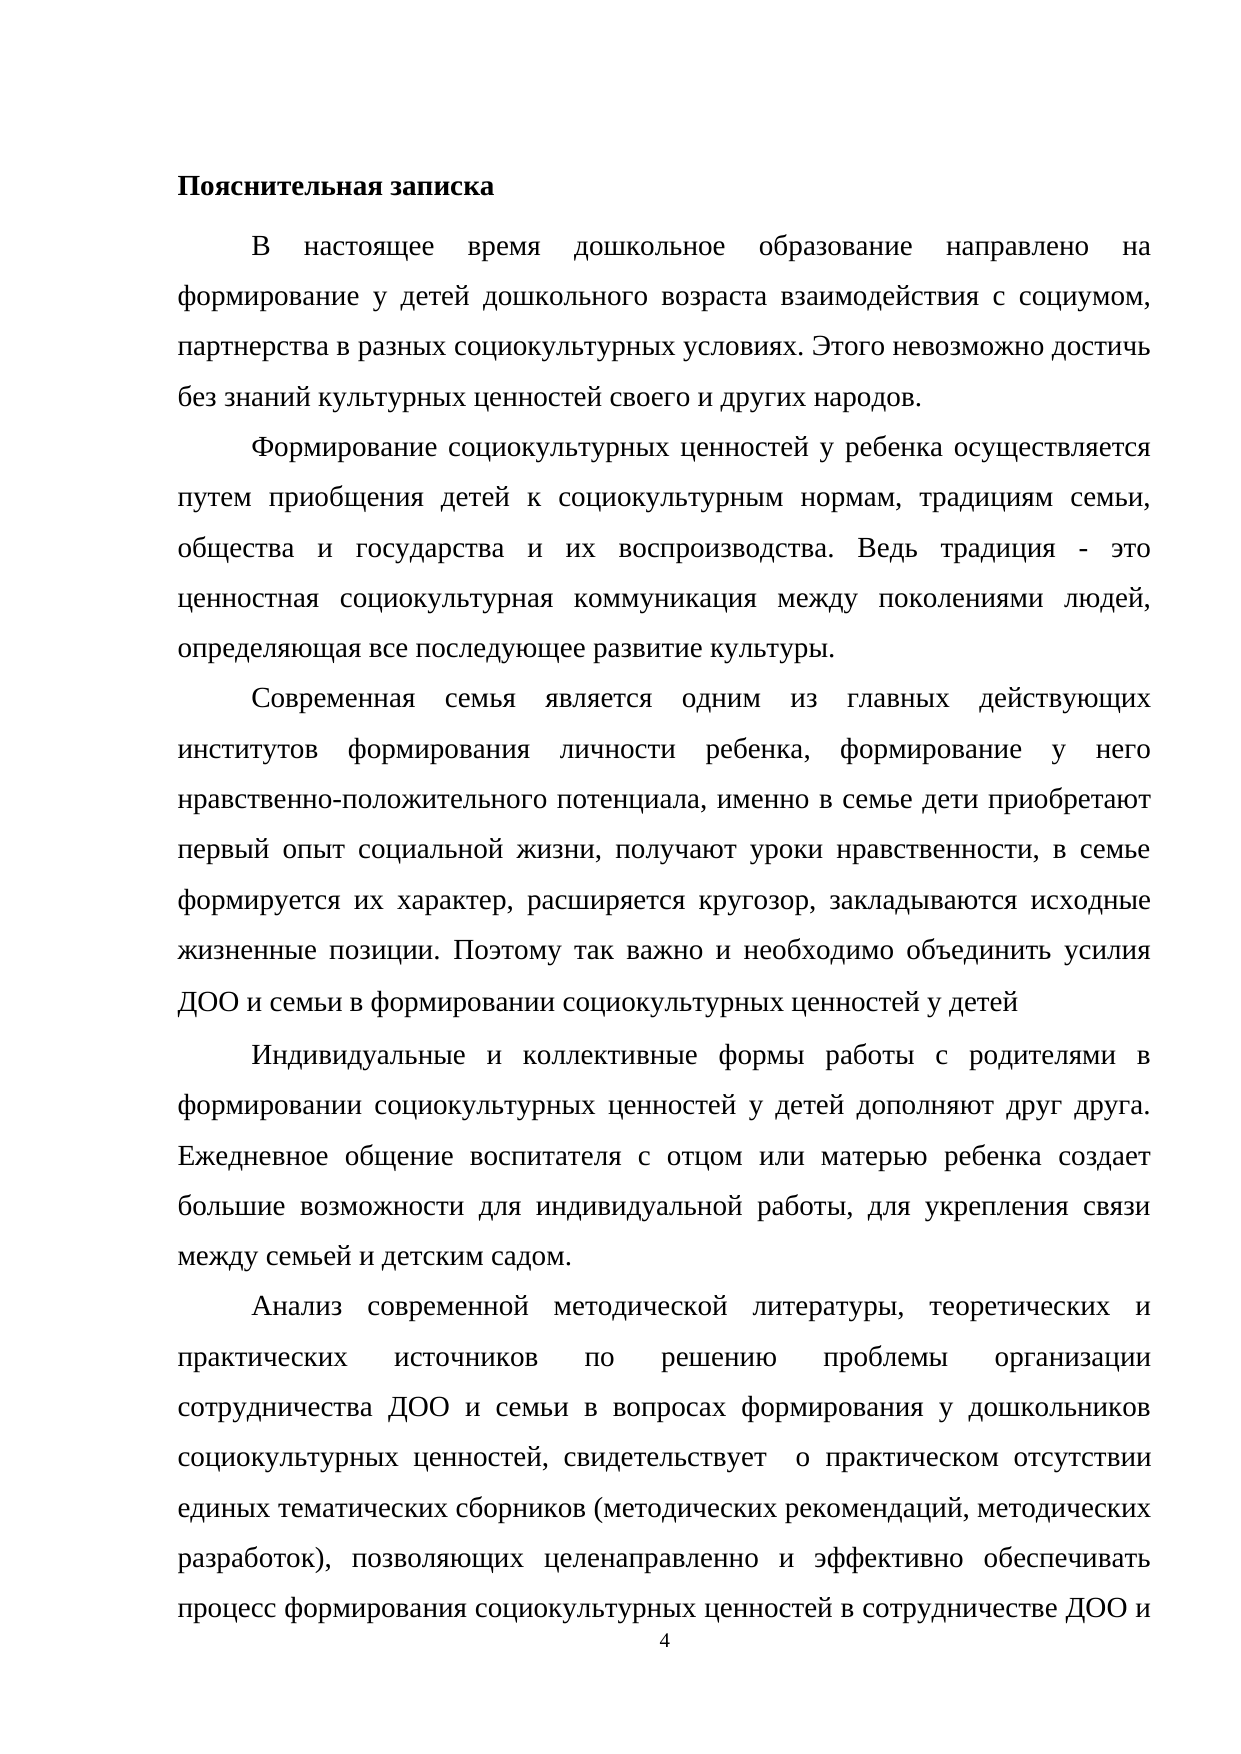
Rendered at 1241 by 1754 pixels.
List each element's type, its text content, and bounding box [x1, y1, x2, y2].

list В настоящее время дошкольное образование направлено на формирование у детей дошкольного возраста взаимодействия с социумом, партнерства в разных социокультурных условиях. Этого невозможно достичь без знаний культурных ценностей своего и других народов. [177, 228, 1152, 412]
text Современная семья является одним из главных действующих институтов формирования личности ребенка, формирование у него нравственно-положительного потенциала, именно в семье дети приобретают первый опыт социальной жизни, получают уроки нравственности, в семье формируется их характер, расширяется кругозор, закладываются исходные жизненные позиции. Поэтому так важно и необходимо объединить усилия ДОО и семьи в формировании социокультурных ценностей у детей [177, 681, 1152, 1019]
text Пояснительная записка [177, 168, 1152, 202]
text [177, 1288, 1152, 1624]
text Формирование социокультурных ценностей у ребенка осуществляется путем приобщения детей к социокультурным нормам, традициям семьи, общества и государства и их воспроизводства. Ведь традиция - это ценностная социокультурная коммуникация между поколениями людей, определяющая все последующее развитие культуры. [177, 429, 1152, 664]
text Индивидуальные и коллективные формы работы с родителями в формировании социокультурных ценностей у детей дополняют друг друга. Ежедневное общение воспитателя с отцом или матерью ребенка создает большие возможности для индивидуальной работы, для укрепления связи между семьей и детским садом. [177, 1037, 1152, 1272]
